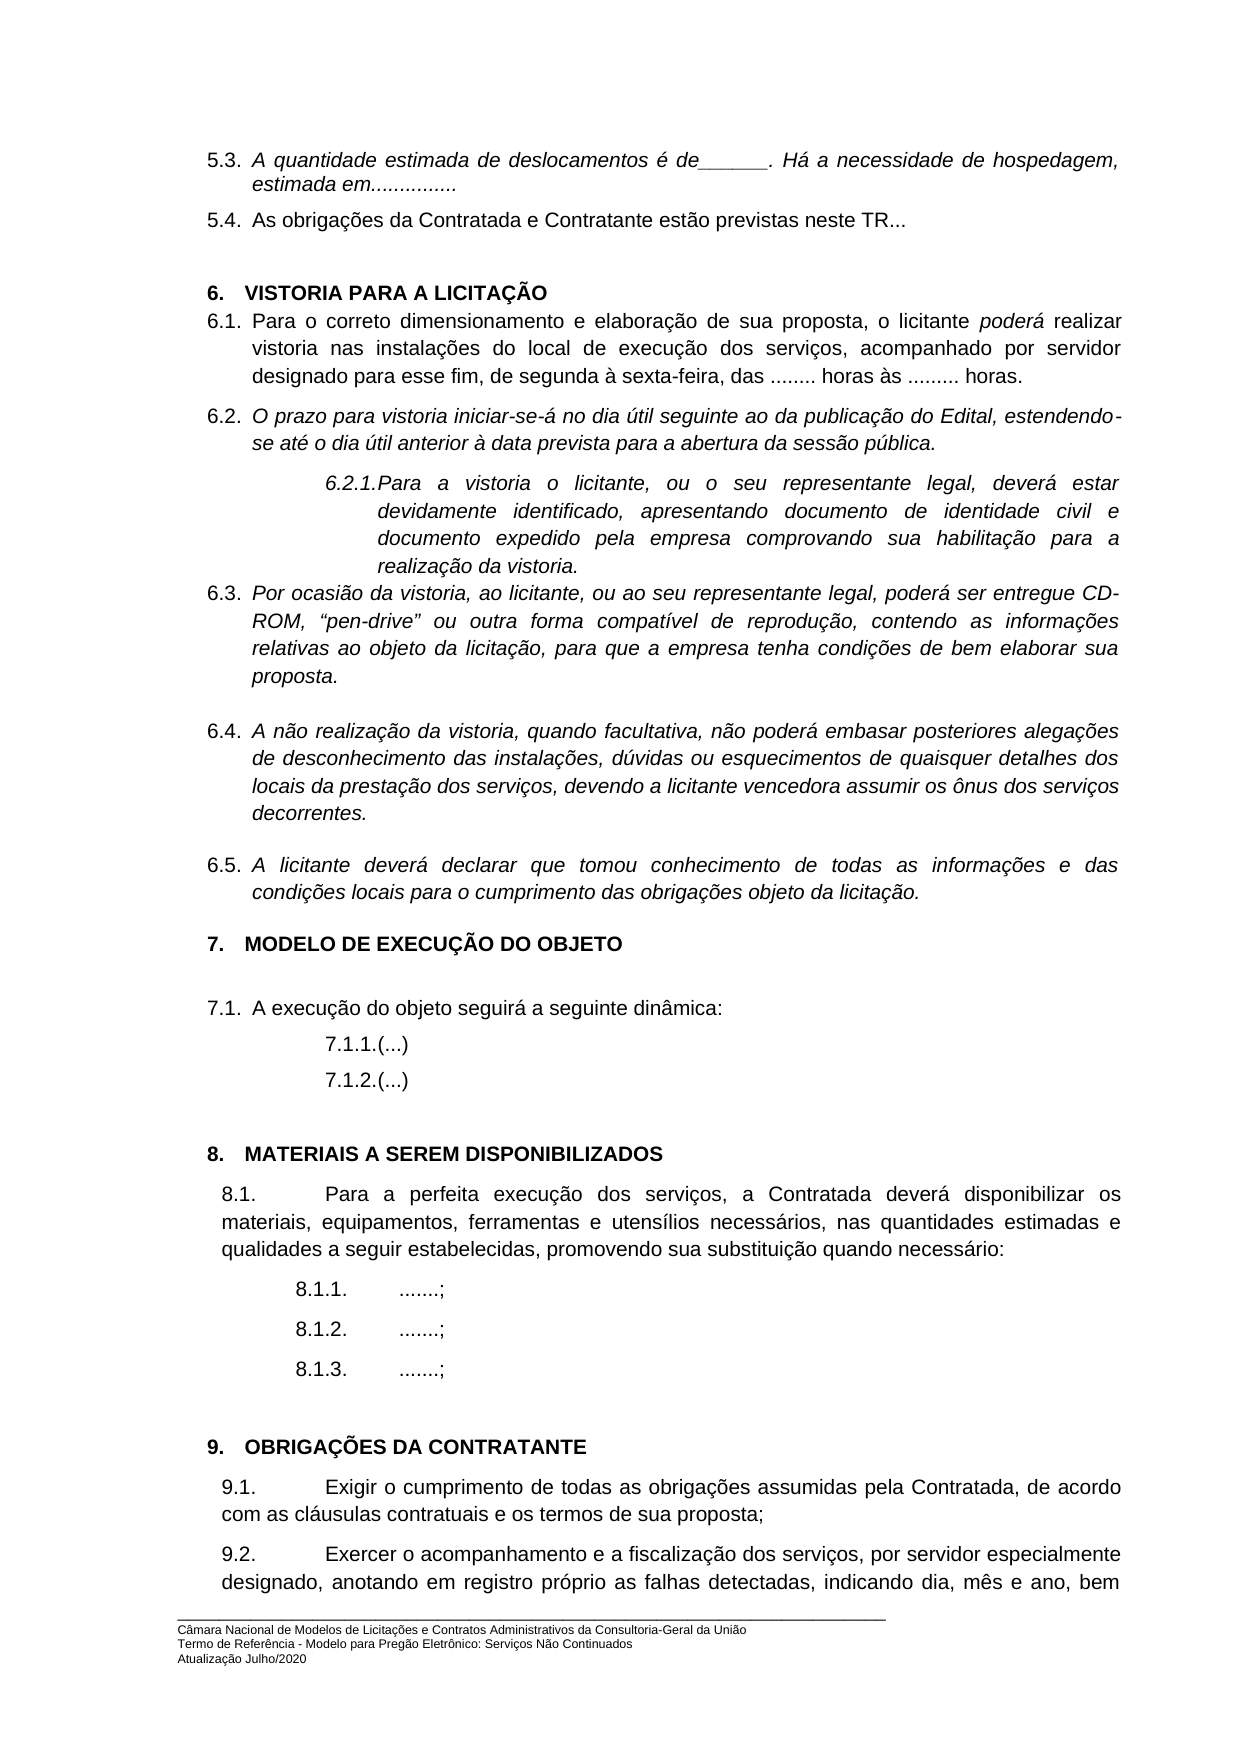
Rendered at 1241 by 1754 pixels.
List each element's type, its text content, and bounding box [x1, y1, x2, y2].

list Para a vistoria o licitante, ou o seu representante legal, deverá estar devidamente identificado, apresentando documento de identidade civil e documento expedido pela empresa comprovando sua habilitação para a realização da vistoria. [325, 471, 1122, 577]
list Exigir o cumprimento de todas as obrigações assumidas pela Contratada, de acordo com as cláusulas contratuais e os termos de sua proposta; [221, 1475, 1122, 1526]
list A quantidade estimada de deslocamentos é de______. Há a necessidade de hospedagem, estimada em............... [207, 148, 1122, 196]
list A não realização da vistoria, quando facultativa, não poderá embasar posteriores alegações de desconhecimento das instalações, dúvidas ou esquecimentos de quaisquer detalhes dos locais da prestação dos serviços, devendo a licitante vencedora assumir os ônus dos serviços decorrentes. [207, 718, 1122, 825]
text MATERIAIS A SEREM DISPONIBILIZADOS [207, 1142, 1122, 1166]
text MODELO DE EXECUÇÃO DO OBJETO [207, 931, 1122, 955]
list (...) [325, 1068, 1122, 1092]
list As obrigações da Contratada e Contratante estão previstas neste TR... [207, 208, 1122, 232]
list (...) [325, 1032, 1122, 1056]
list Para o correto dimensionamento e elaboração de sua proposta, o licitante poderá realizar vistoria nas instalações do local de execução dos serviços, acompanhado por servidor designado para esse fim, de segunda à sexta-feira, das ........ horas às ......... horas. [207, 308, 1122, 387]
list A licitante deverá declarar que tomou conhecimento de todas as informações e das condições locais para o cumprimento das obrigações objeto da licitação. [207, 852, 1122, 904]
list A execução do objeto seguirá a seguinte dinâmica: [207, 995, 1122, 1019]
list O prazo para vistoria iniciar-se-á no dia útil seguinte ao da publicação do Edital, estendendo-se até o dia útil anterior à data prevista para a abertura da sessão pública. [207, 403, 1124, 455]
list .......; [295, 1317, 1122, 1341]
text VISTORIA PARA A LICITAÇÃO [207, 281, 1122, 305]
list .......; [295, 1357, 1122, 1381]
list Para a perfeita execução dos serviços, a Contratada deverá disponibilizar os materiais, equipamentos, ferramentas e utensílios necessários, nas quantidades estimadas e qualidades a seguir estabelecidas, promovendo sua substituição quando necessário: [221, 1182, 1122, 1261]
text OBRIGAÇÕES DA CONTRATANTE [207, 1435, 1122, 1459]
list .......; [295, 1277, 1122, 1301]
list Por ocasião da vistoria, ao licitante, ou ao seu representante legal, poderá ser entregue CD-ROM, “pen-drive” ou outra forma compatível de reprodução, contendo as informações relativas ao objeto da licitação, para que a empresa tenha condições de bem elaborar sua proposta. [207, 581, 1122, 687]
